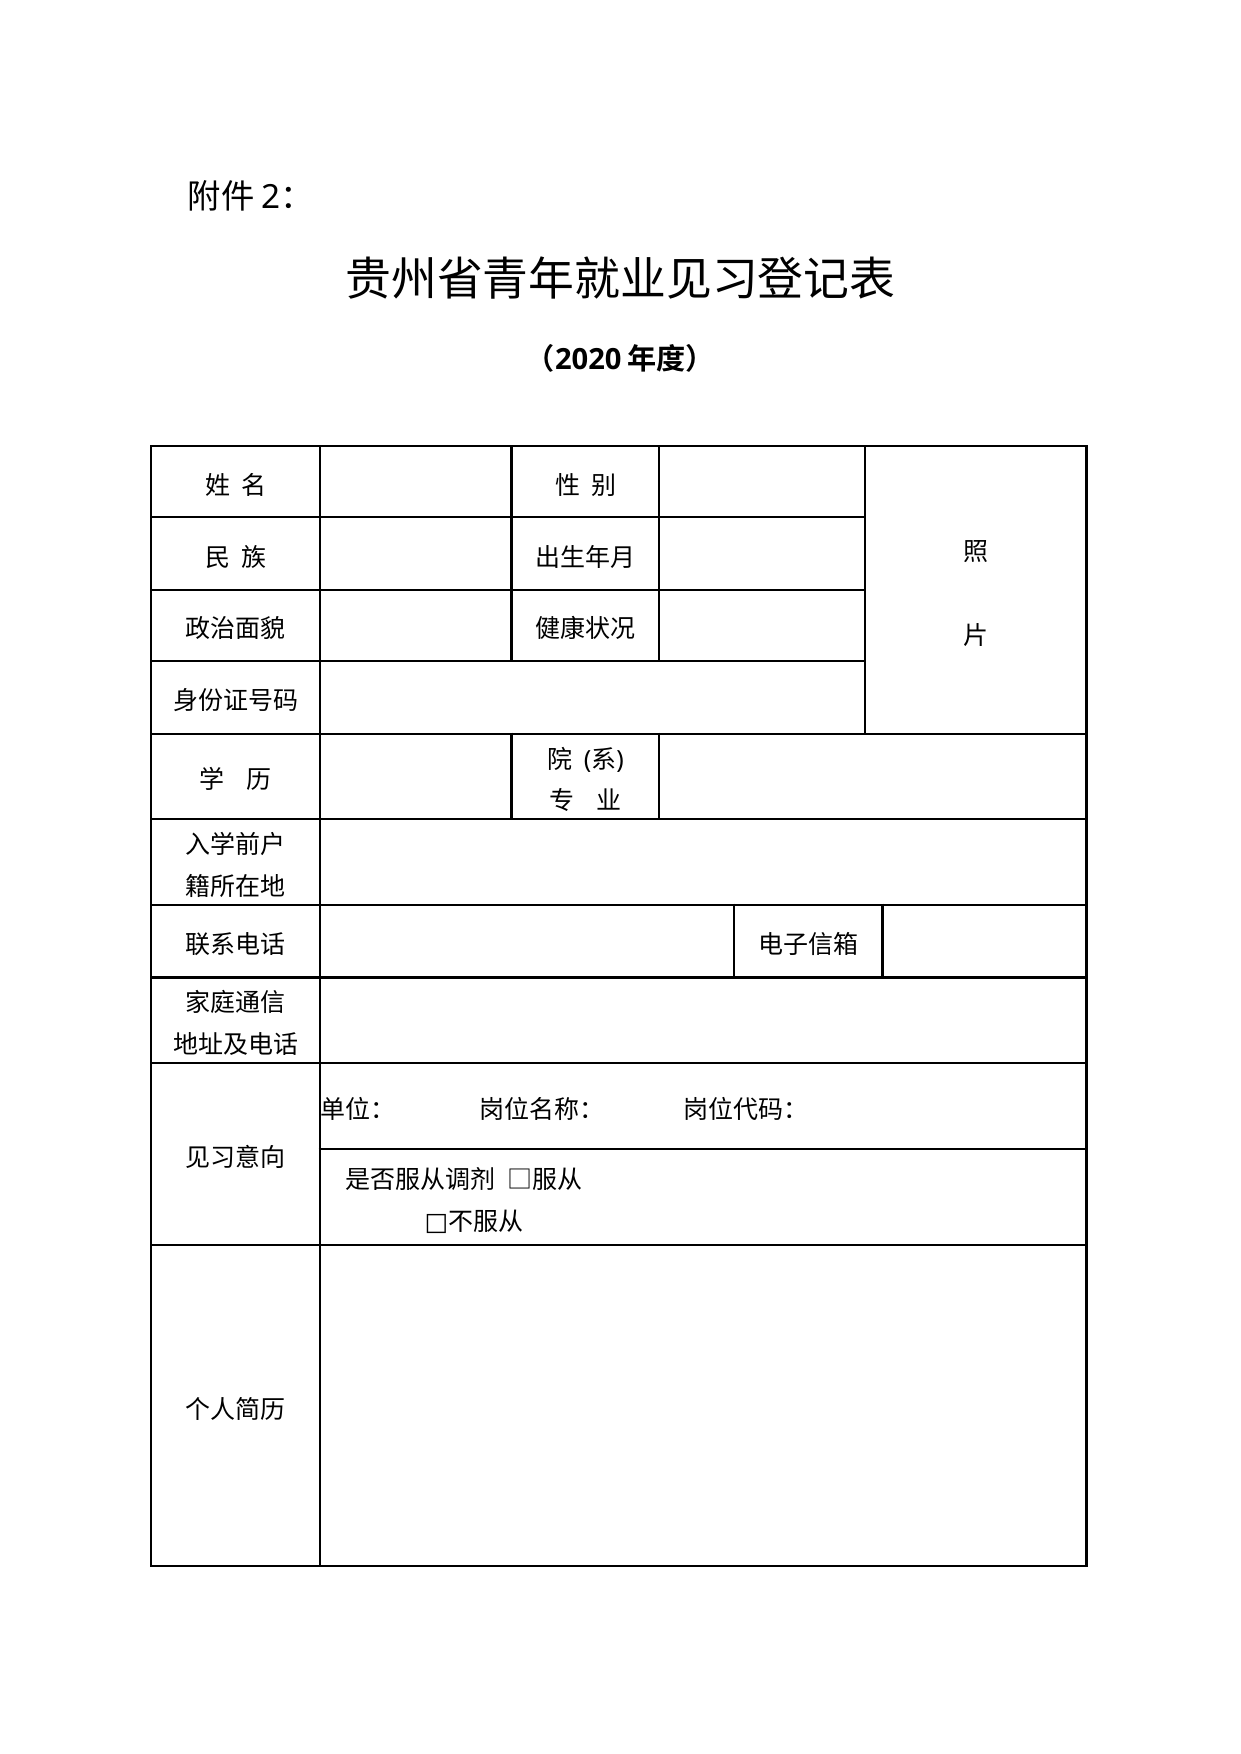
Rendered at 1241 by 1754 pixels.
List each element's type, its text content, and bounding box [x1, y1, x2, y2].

table_header 性 别 [513, 447, 658, 516]
table_cell [660, 518, 864, 589]
table_cell 健康状况 [513, 591, 658, 660]
table_cell 学 历 [152, 735, 319, 818]
table_cell 入学前户 籍所在地 [152, 820, 319, 903]
table_cell [321, 906, 733, 976]
table_cell 民 族 [152, 518, 319, 589]
table_header 姓 名 [152, 447, 319, 516]
table_cell 见习意向 [152, 1064, 319, 1244]
table_cell [660, 735, 1085, 818]
table_header [660, 447, 864, 516]
table_cell 电子信箱 [735, 906, 881, 976]
table_header [321, 447, 510, 516]
text 贵州省青年就业见习登记表 [187, 227, 1053, 324]
table_cell 单位： 岗位名称： 岗位代码： [321, 1064, 1085, 1148]
table_cell [321, 735, 510, 818]
table_cell 家庭通信 地址及电话 [152, 979, 319, 1062]
table_cell 出生年月 [513, 518, 658, 589]
table_cell [321, 979, 1085, 1062]
table_cell 身份证号码 [152, 662, 319, 733]
table_cell 个人简历 [152, 1246, 319, 1565]
table_cell 政治面貌 [152, 591, 319, 660]
text （2020年度） [187, 324, 1053, 389]
table_cell [321, 1246, 1085, 1565]
table_cell [660, 591, 864, 660]
table_cell [321, 591, 510, 660]
table_cell [321, 820, 1085, 903]
table_cell 是否服从调剂 □服从 □不服从 [321, 1150, 1085, 1244]
text 附件2： [187, 162, 1053, 227]
table_cell 院 (系) 专 业 [513, 735, 658, 818]
table_cell 联系电话 [152, 906, 319, 976]
table_header 照 片 [866, 447, 1085, 733]
table_cell [321, 518, 510, 589]
table_cell [884, 906, 1085, 976]
table_cell [321, 662, 864, 733]
